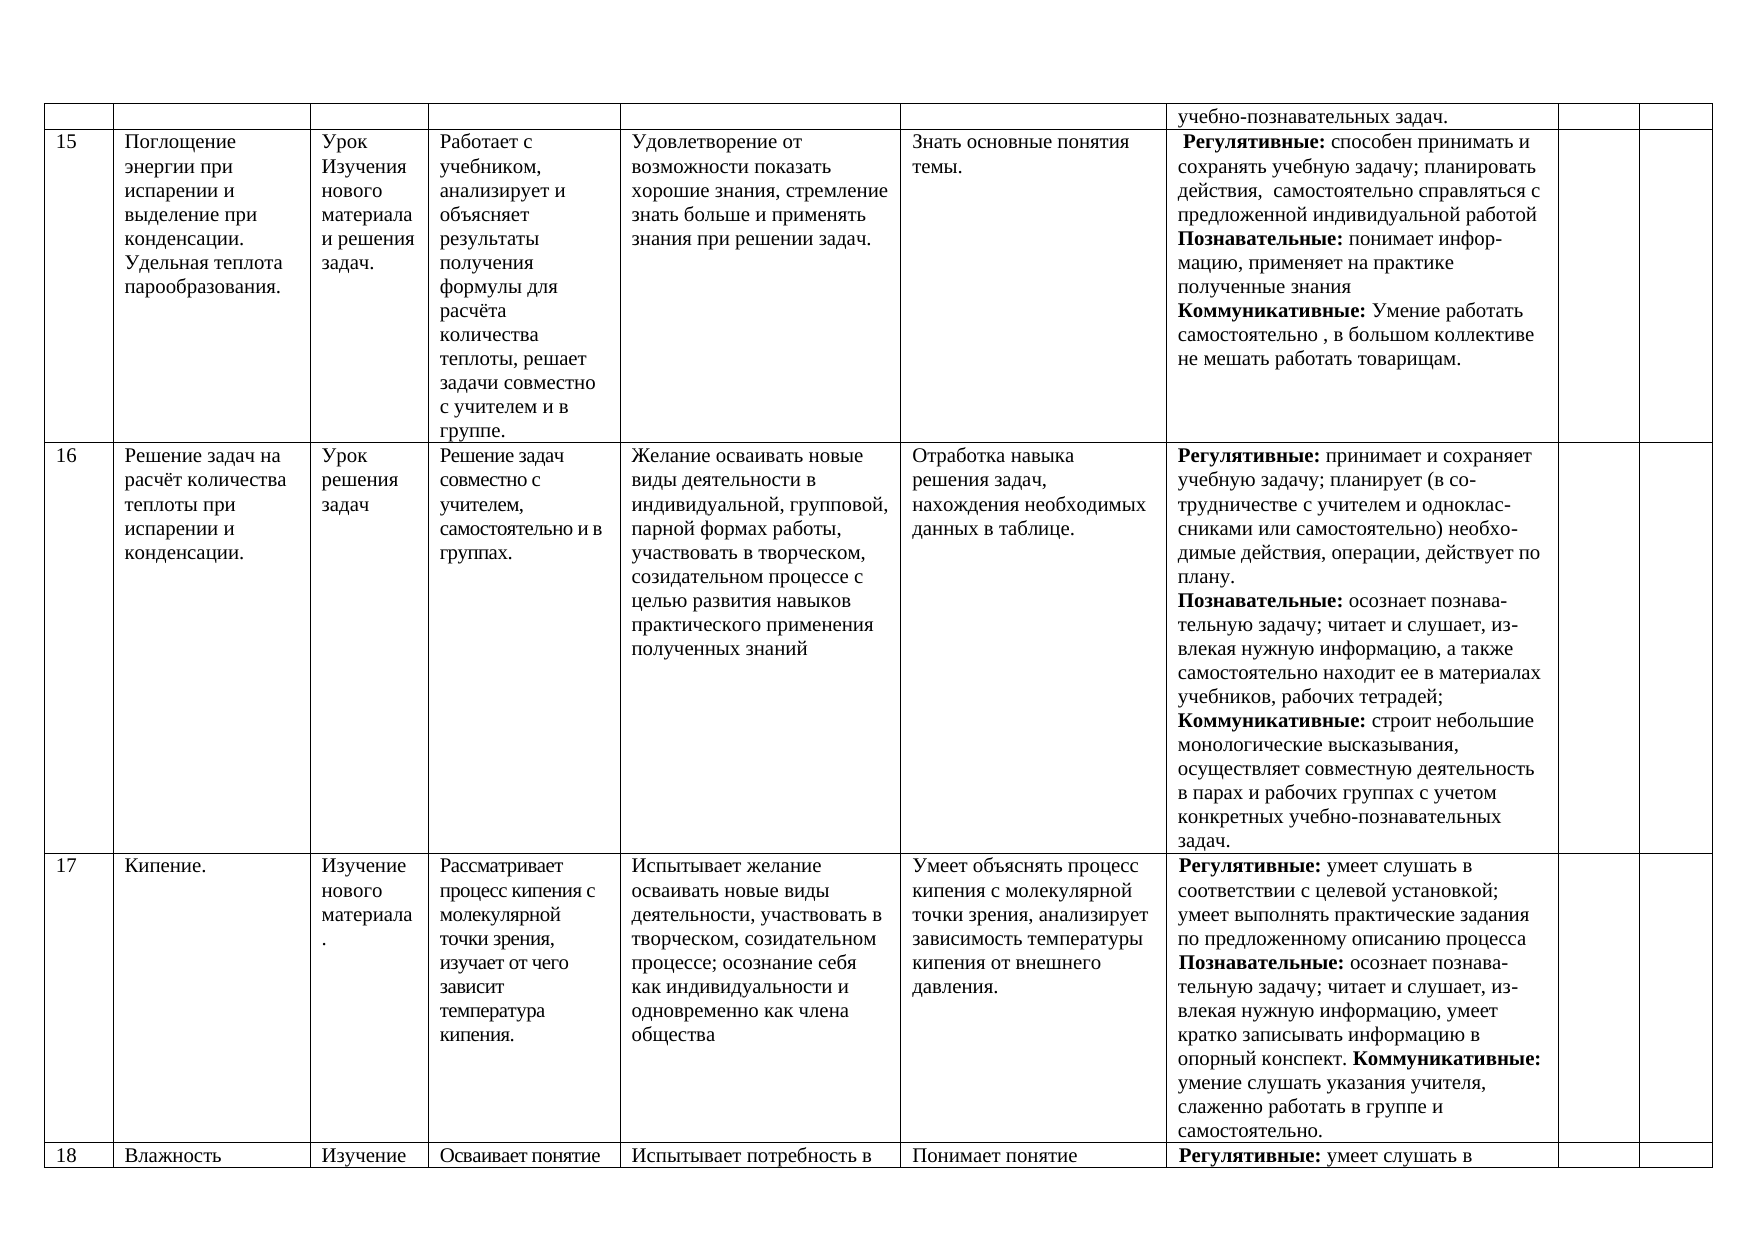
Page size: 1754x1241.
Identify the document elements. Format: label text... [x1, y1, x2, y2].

table_cell Урок Изучения нового материала и решения задач. [311, 130, 428, 442]
table_cell Рассматривает процесс кипения с молекулярной точки зрения, изучает от чего зависит температура кипения. [429, 854, 620, 1142]
table_cell [1559, 854, 1639, 1142]
table_cell Решение задач совместно с учителем, самостоятельно и в группах. [429, 443, 620, 852]
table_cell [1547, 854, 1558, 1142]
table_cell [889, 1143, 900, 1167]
table_cell [1559, 1143, 1639, 1167]
table_cell Регулятивные: способен принимать и сохранять учебную задачу; планировать действия, самостоятельно справляться с предложенной индивидуальной работой Познавательные: понимает информацию, применяет на практике полученные знания Коммуникативные: Умение работать самостоятельно , в большом коллективе не мешать работать товарищам. [1167, 130, 1558, 442]
table_cell 14 [45, 104, 113, 128]
table_cell Кипение. [114, 854, 310, 1142]
table_cell Урок решения задач [311, 443, 428, 852]
table_cell 15 [45, 130, 113, 442]
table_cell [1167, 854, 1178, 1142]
table_cell Решение задач на расчёт количества теплоты при испарении и конденсации. [114, 443, 310, 852]
table_cell 17 [45, 854, 113, 1142]
table_cell [1559, 130, 1639, 442]
table_cell [1640, 1143, 1712, 1167]
table_cell Удовлетворение от возможности показать хорошие знания, стремление знать больше и применять знания при решении задач. [621, 130, 900, 442]
table_cell Регулятивные: принимает и сохраняет учебную задачу; планирует (в сотрудничестве с учителем и одноклассниками или самостоятельно) необходимые действия, операции, действует по плану. Познавательные: осознает познавательную задачу; читает и слушает, извлекая нужную информацию, а также самостоятельно находит ее в материалах учебников, рабочих тетрадей; Коммуникативные: строит небольшие монологические высказывания, осуществляет совместную деятельность в парах и рабочих группах с учетом конкретных учебно-познавательных задач. [1167, 443, 1558, 852]
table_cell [114, 1143, 310, 1167]
table_cell [1640, 130, 1712, 442]
table_cell Отработка навыка решения задач, нахождения необходимых данных в таблице. [901, 443, 1166, 852]
table_cell Умеет объяснять процесс кипения с молекулярной точки зрения, анализирует зависимость температуры кипения от внешнего давления. [901, 854, 1166, 1142]
table_cell Поглощение энергии при испарении и выделение при конденсации. Удельная теплота парообразования. [114, 130, 310, 442]
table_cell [311, 104, 428, 128]
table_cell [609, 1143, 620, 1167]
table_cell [311, 854, 428, 1142]
table_cell Желание осваивать новые виды деятельности в индивидуальной, групповой, парной формах работы, участвовать в творческом, созидательном процессе с целью развития навыков практического применения полученных знаний [621, 443, 900, 852]
table_cell [1559, 443, 1639, 852]
table_cell [1640, 854, 1712, 1142]
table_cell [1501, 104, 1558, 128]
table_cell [901, 1143, 1166, 1167]
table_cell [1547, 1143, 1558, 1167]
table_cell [311, 1143, 428, 1167]
table_cell [1640, 443, 1712, 852]
table_cell Знать основные понятия темы. [901, 130, 1166, 442]
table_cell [901, 104, 1166, 128]
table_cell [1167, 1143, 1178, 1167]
table_cell [1559, 104, 1639, 128]
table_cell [429, 104, 620, 128]
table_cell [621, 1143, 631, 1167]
table_cell Испытывает желание осваивать новые виды деятельности, участвовать в творческом, созидательном процессе; осознание себя как индивидуальности и одновременно как члена общества [621, 854, 900, 1142]
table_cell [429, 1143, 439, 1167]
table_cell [114, 104, 310, 128]
table_cell 16 [45, 443, 113, 852]
table_cell [1640, 104, 1712, 128]
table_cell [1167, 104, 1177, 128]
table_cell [621, 104, 900, 128]
